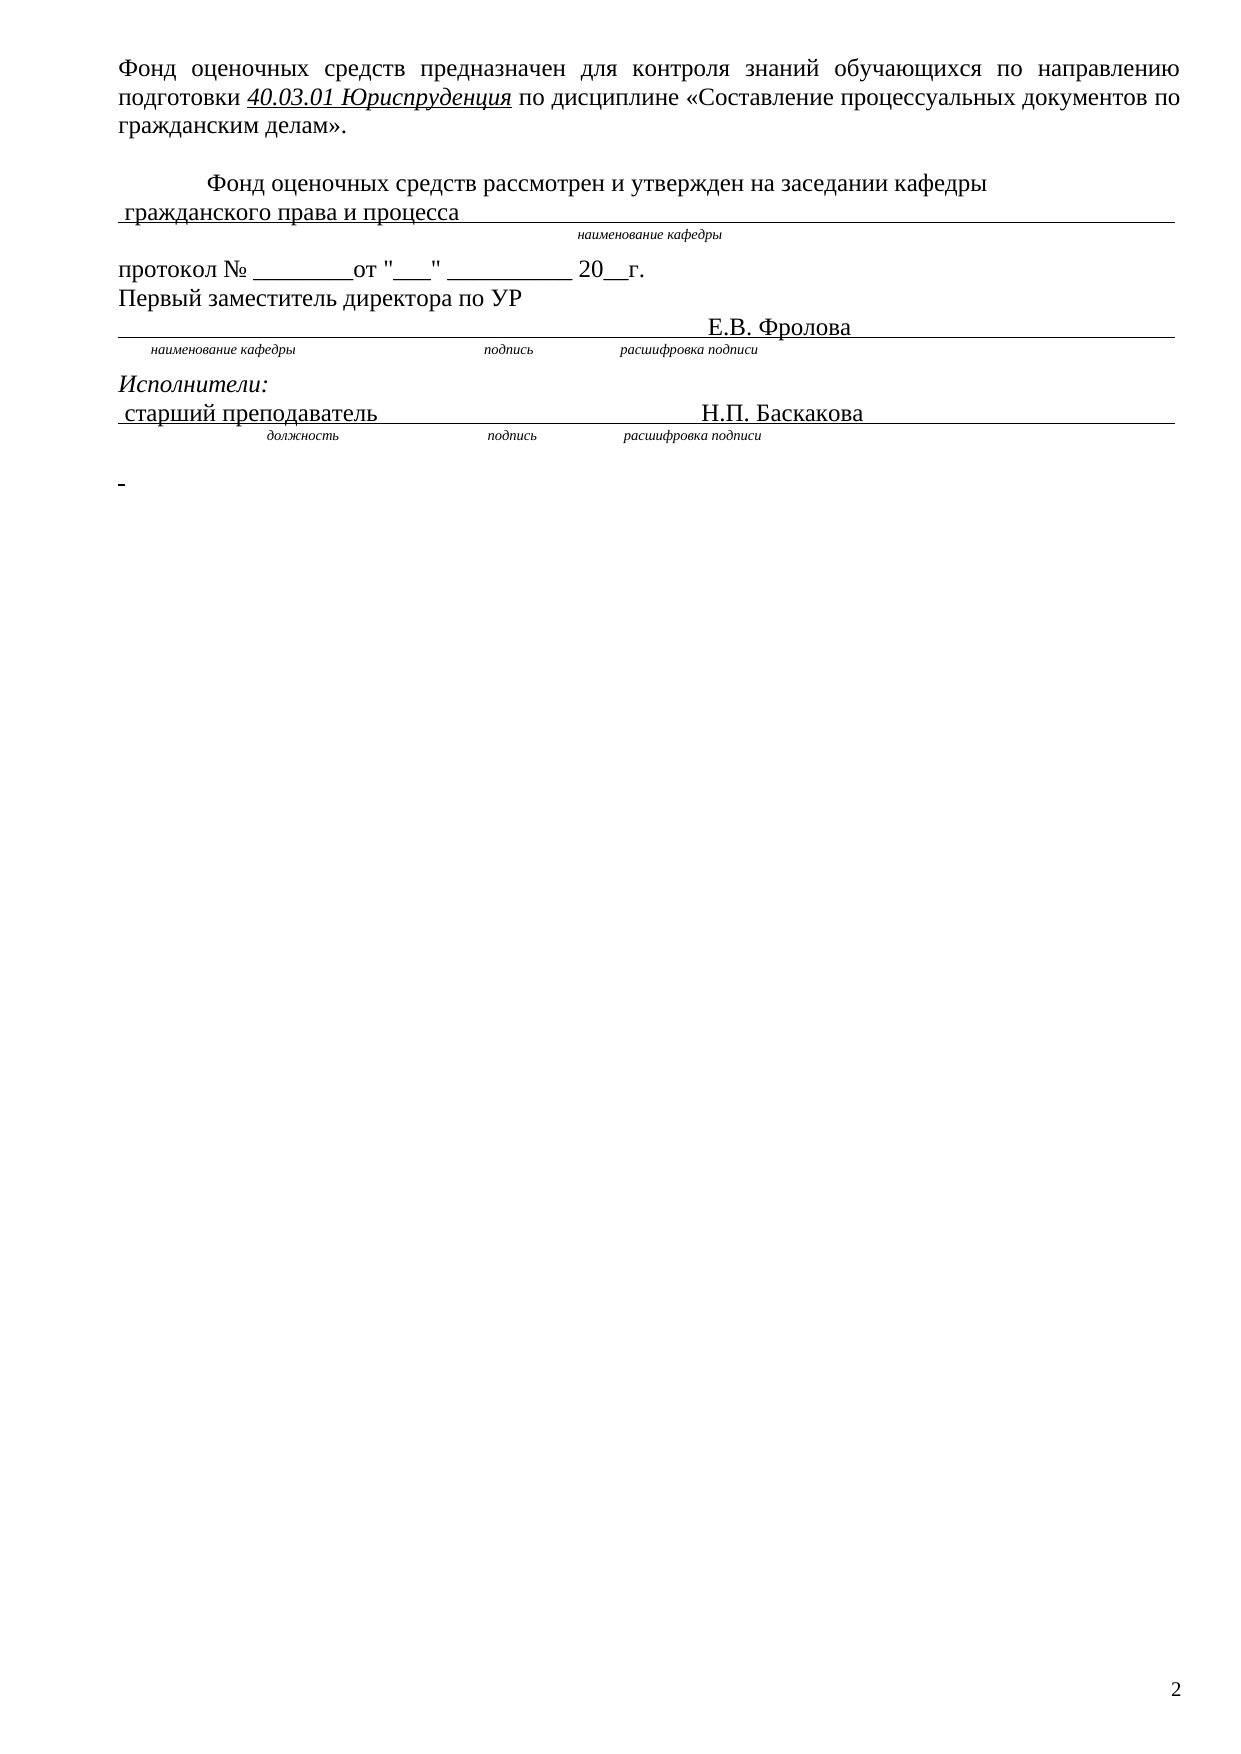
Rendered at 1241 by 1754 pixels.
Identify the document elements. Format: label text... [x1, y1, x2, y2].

text наименование кафедры [118, 226, 1181, 254]
text протокол № ________от "___" __________ 20__г. [118, 254, 1181, 283]
text наименование кафедры подпись расшифровка подписи [118, 341, 1181, 369]
text Фонд оценочных средств предназначен для контроля знаний обучающихся по направлению подготовки 40.03.01 Юриспруденция по дисциплине «Составление процессуальных документов по гражданским делам». [118, 53, 1181, 139]
text Первый заместитель директора по УР [118, 283, 1181, 312]
text Исполнители: [118, 369, 1181, 398]
text старший преподаватель Н.П. Баскакова [118, 398, 1181, 427]
text гражданского права и процесса [118, 197, 1181, 226]
text должность подпись расшифровка подписи [118, 427, 1181, 456]
text Е.В. Фролова [118, 312, 1181, 341]
text Фонд оценочных средств рассмотрен и утвержден на заседании кафедры [118, 168, 1181, 197]
